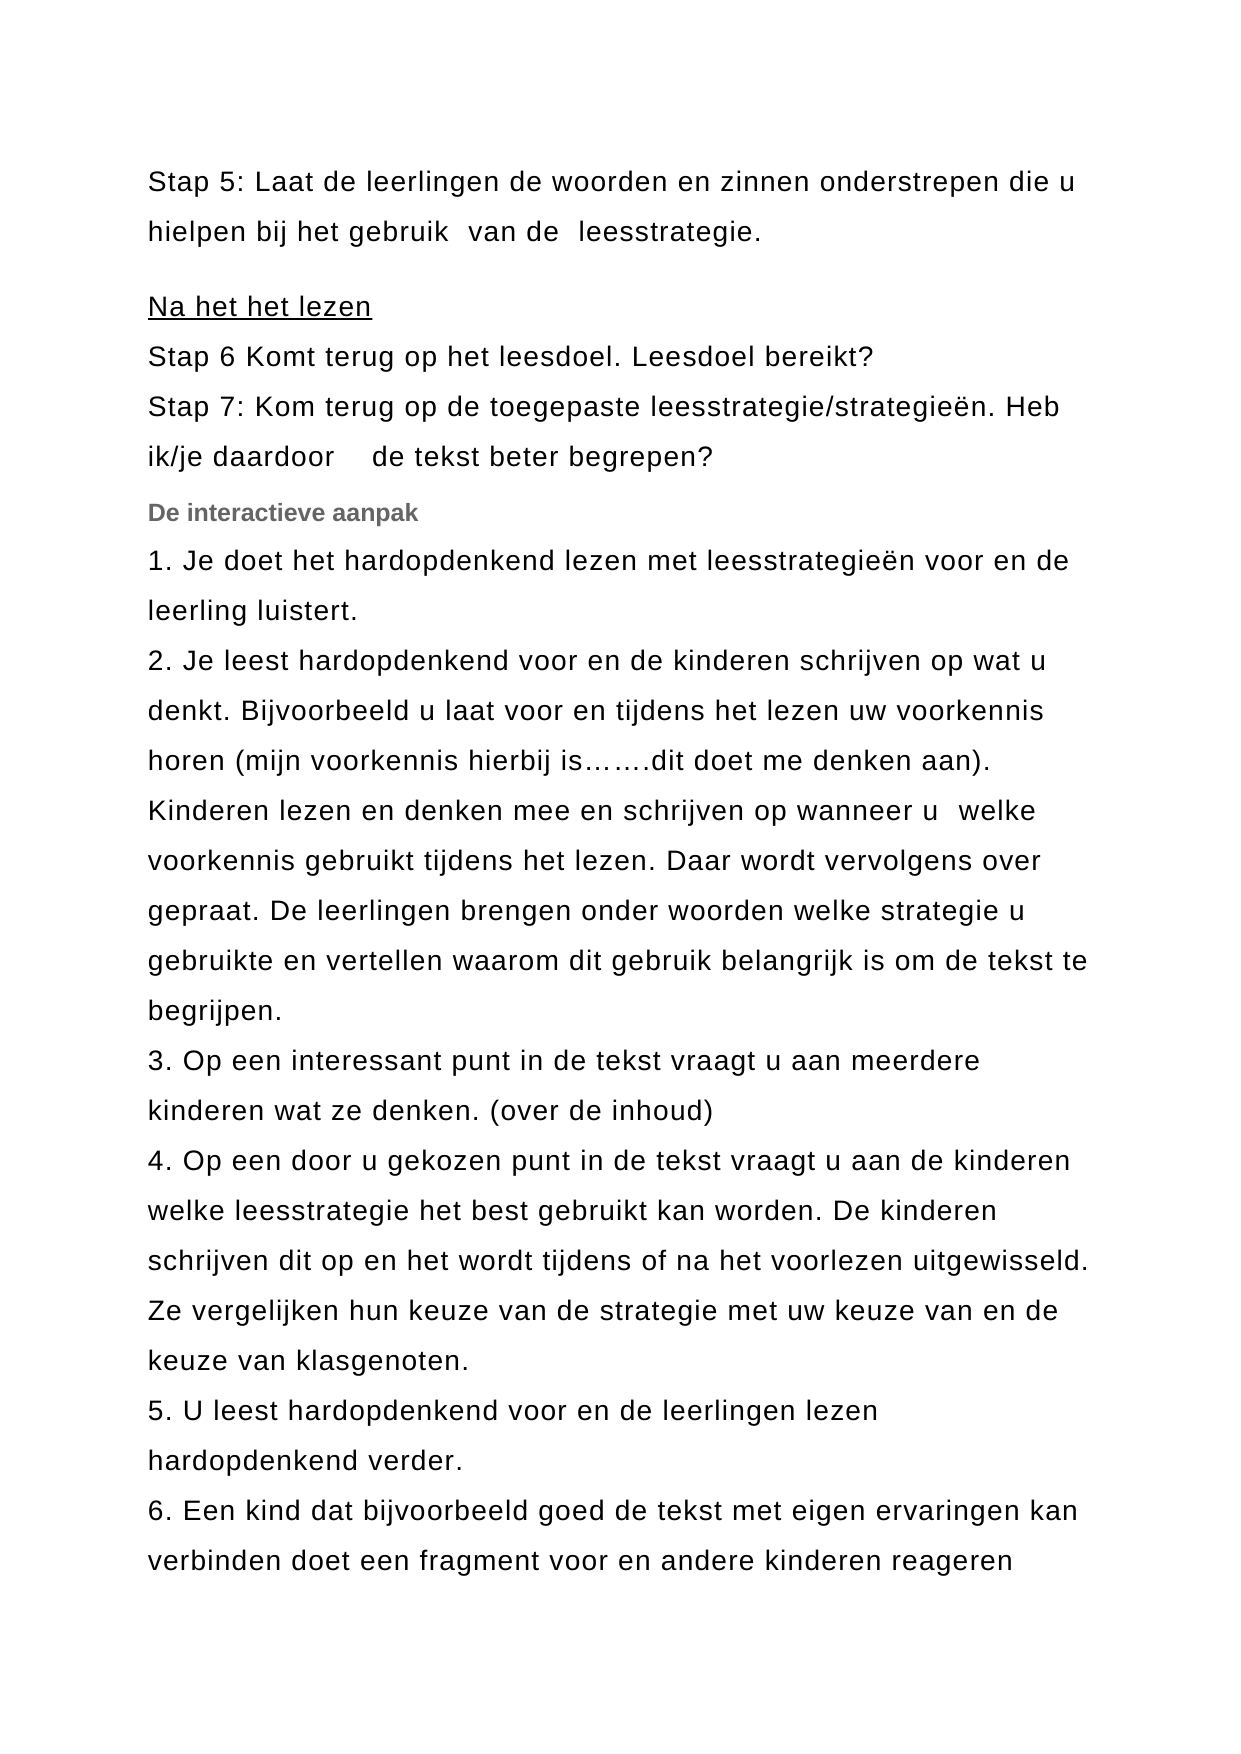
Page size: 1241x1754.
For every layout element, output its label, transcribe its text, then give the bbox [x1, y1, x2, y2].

text Na het het lezen Stap 6 Komt terug op het leesdoel. Leesdoel bereikt? [148, 273, 1093, 373]
text 1. Je doet het hardopdenkend lezen met leesstrategieën voor en de leerling luistert. 2. Je leest hardopdenkend voor en de kinderen schrijven op wat u denkt. Bijvoorbeeld u laat voor en tijdens het lezen uw voorkennis horen (mijn voorkennis hierbij is…….dit doet me denken aan). Kinderen lezen en denken mee en schrijven op wanneer u welke voorkennis gebruikt tijdens het lezen. Daar wordt vervolgens over gepraat. De leerlingen brengen onder woorden welke strategie u gebruikte en vertellen waarom dit gebruik belangrijk is om de tekst te begrijpen. [148, 526, 1093, 1026]
text Stap 7: Kom terug op de toegepaste leesstrategie/strategieën. Heb ik/je daardoor de tekst beter begrepen? [148, 373, 1093, 473]
text 3. Op een interessant punt in de tekst vraagt u aan meerdere kinderen wat ze denken. (over de inhoud) 4. Op een door u gekozen punt in de tekst vraagt u aan de kinderen welke leesstrategie het best gebruikt kan worden. De kinderen schrijven dit op en het wordt tijdens of na het voorlezen uitgewisseld. Ze vergelijken hun keuze van de strategie met uw keuze van en de keuze van klasgenoten. [148, 1026, 1093, 1376]
text De interactieve aanpak [148, 498, 1093, 526]
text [148, 1376, 1093, 1576]
text Stap 5: Laat de leerlingen de woorden en zinnen onderstrepen die u hielpen bij het gebruik van de leesstrategie. [148, 148, 1093, 248]
